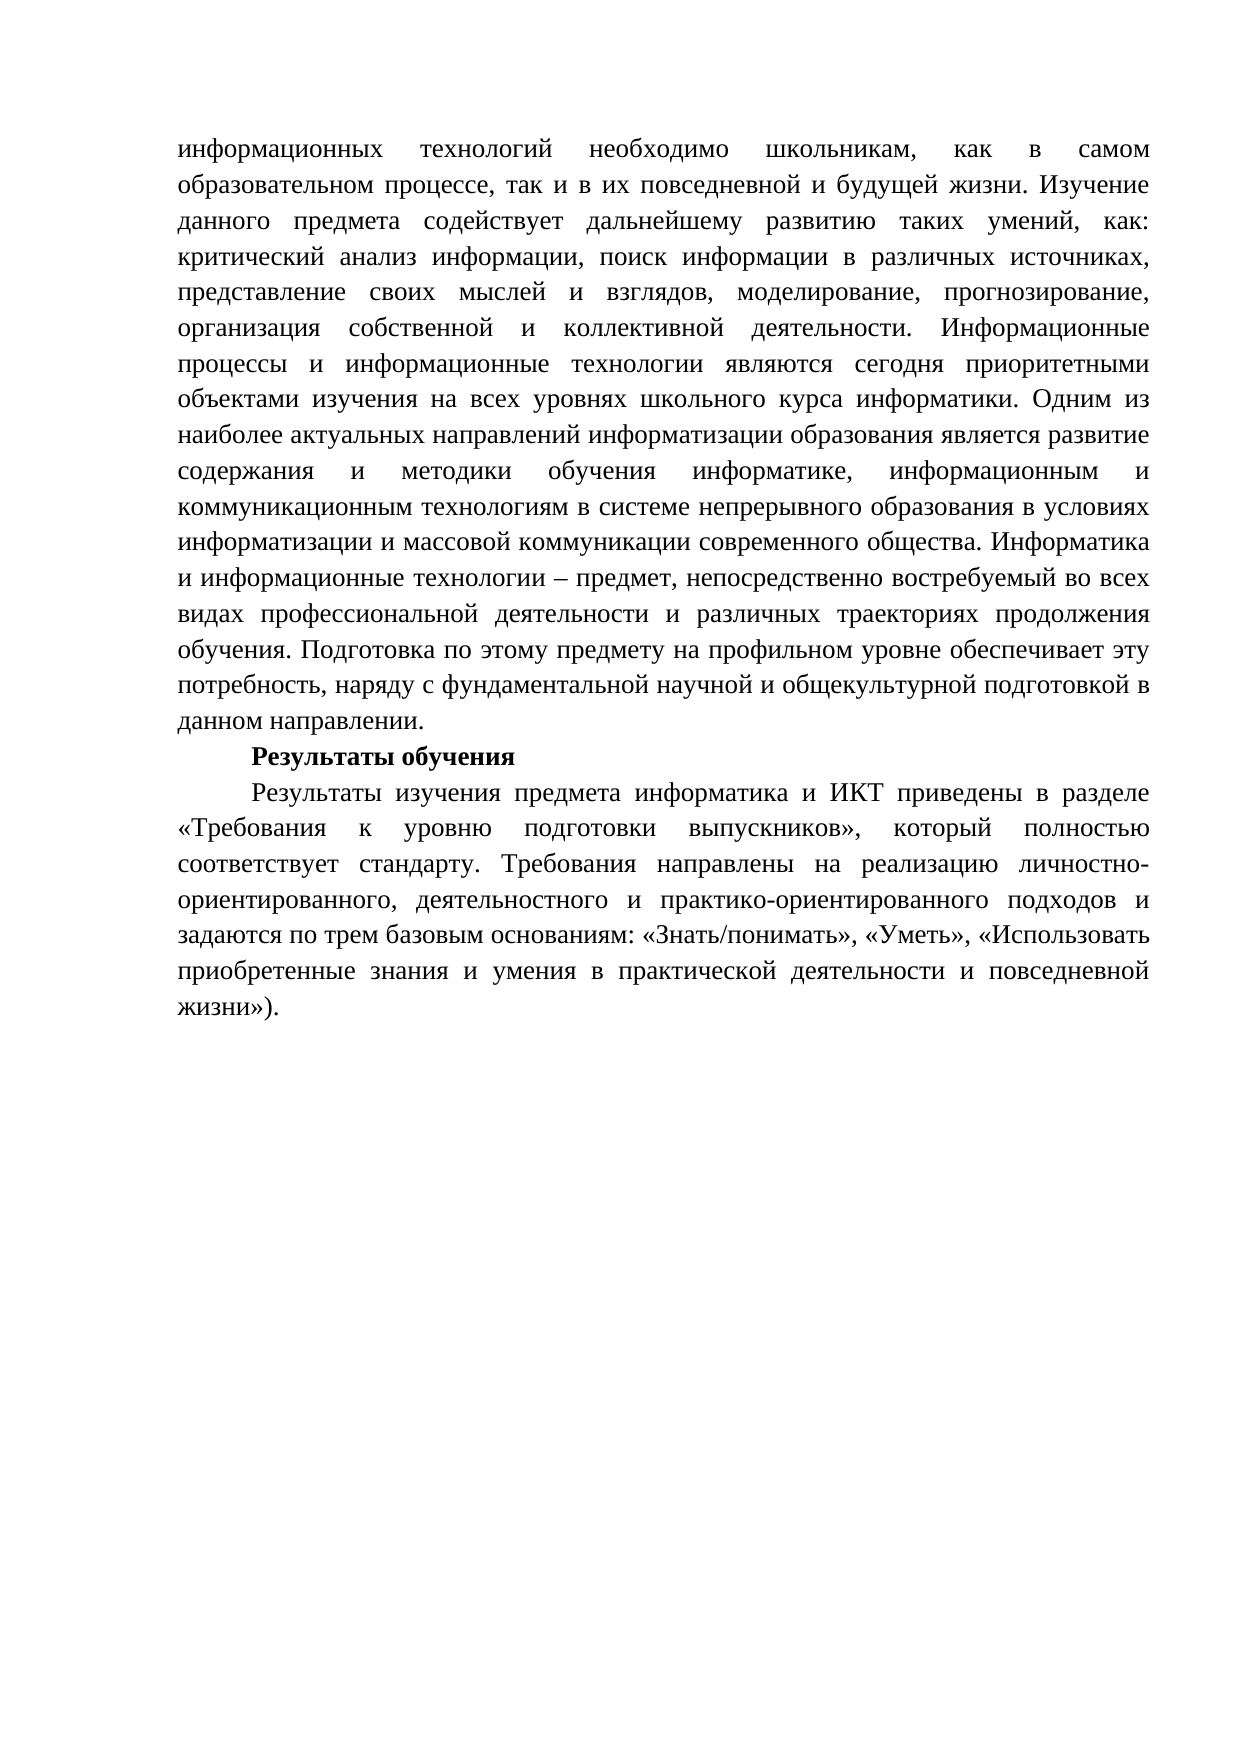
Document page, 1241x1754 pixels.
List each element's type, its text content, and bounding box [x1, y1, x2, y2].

text Результаты обучения [177, 740, 1151, 771]
text Результаты изучения предмета информатика и ИКТ приведены в разделе «Требования к уровню подготовки выпускников», который полностью соответствует стандарту. Требования направлены на реализацию личностно-ориентированного, деятельностного и практико-ориентированного подходов и задаются по трем базовым основаниям: «Знать/понимать», «Уметь», «Использовать приобретенные знания и умения в практической деятельности и повседневной жизни»). [177, 776, 1151, 1021]
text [177, 132, 1151, 735]
